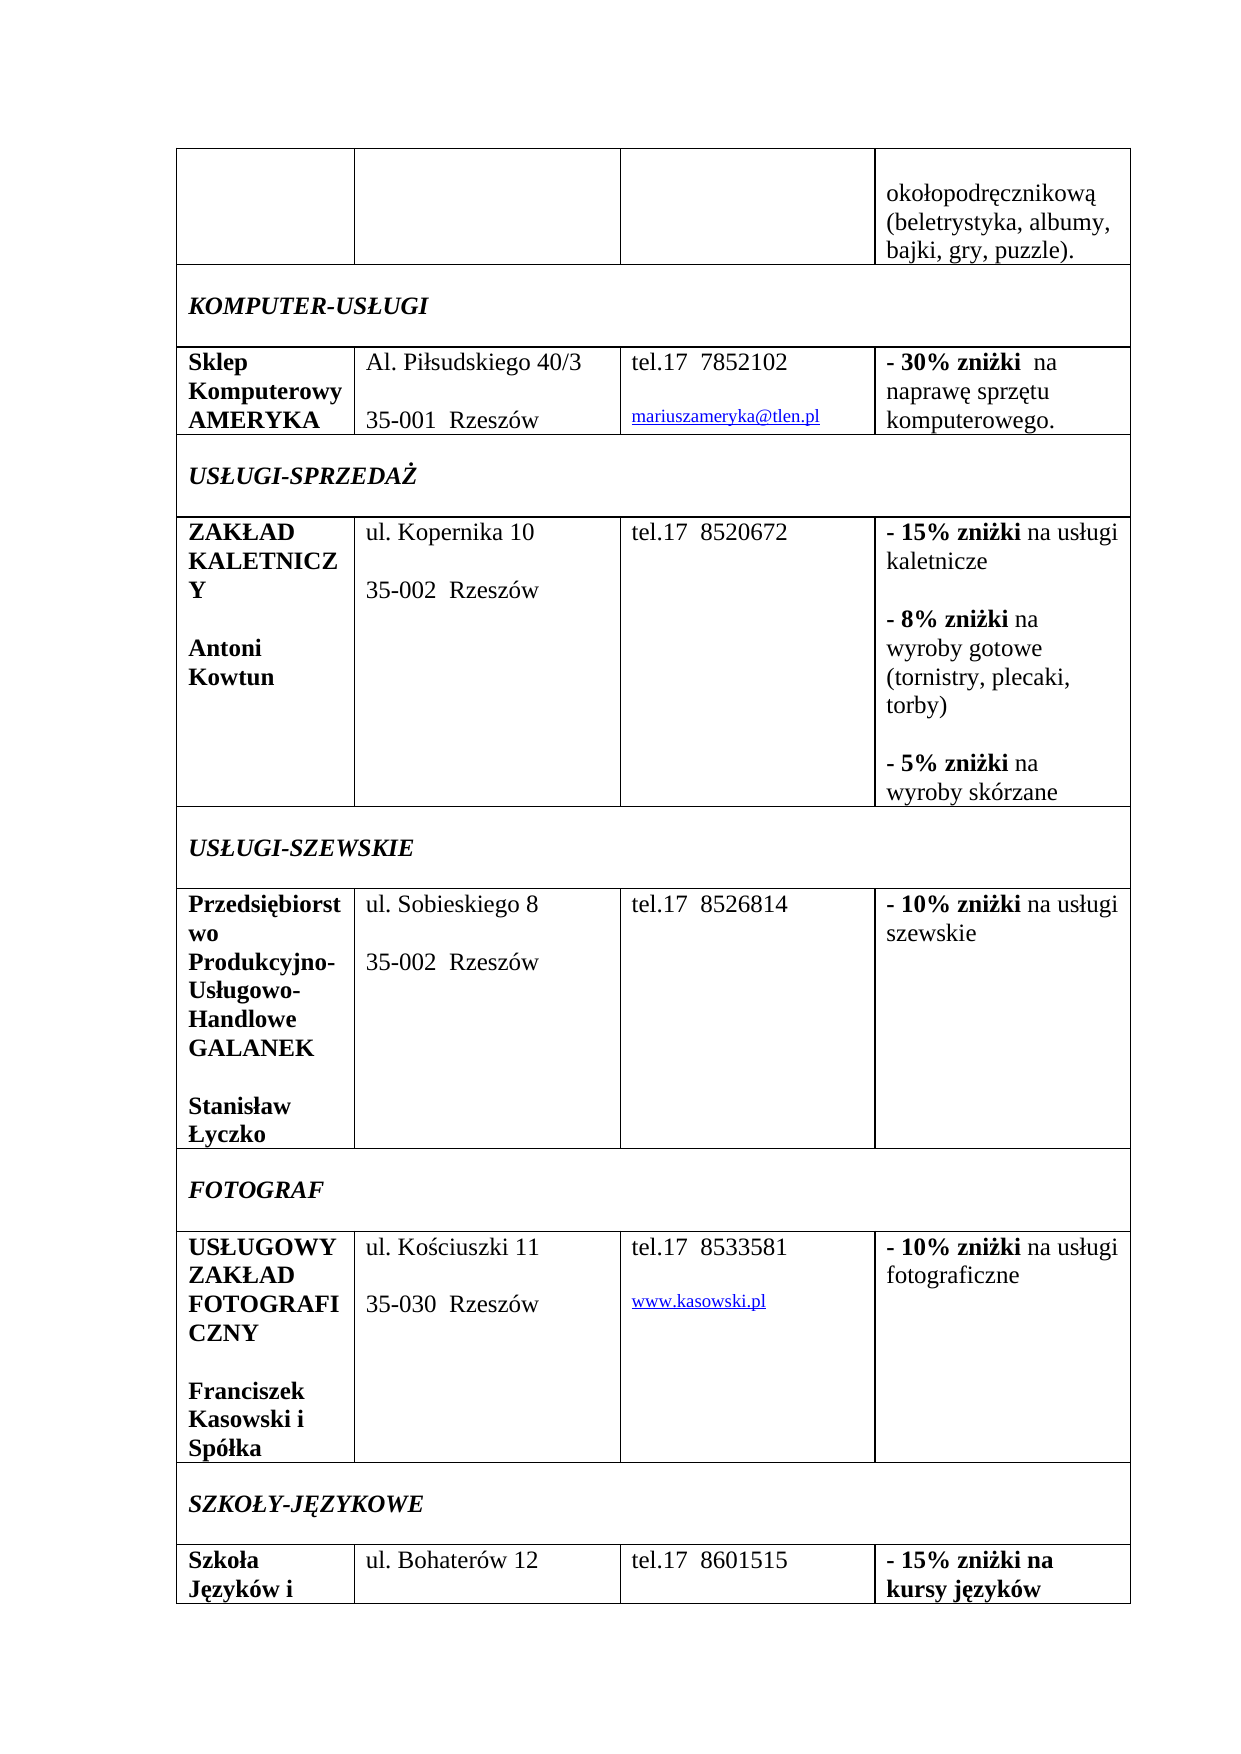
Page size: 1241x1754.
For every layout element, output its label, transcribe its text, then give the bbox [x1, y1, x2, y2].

table_cell Sklep Komputerowy AMERYKA [177, 348, 354, 434]
table_cell - 10% zniżki na usługi fotograficzne [876, 1232, 1130, 1462]
table_cell USŁUGI-SPRZEDAŻ [177, 435, 1130, 516]
table_cell USŁUGOWY ZAKŁAD FOTOGRAFICZNY Franciszek Kasowski i Spółka [177, 1232, 354, 1462]
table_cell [876, 1545, 1130, 1603]
table_cell Al. Piłsudskiego 40/3 35-001 Rzeszów [355, 348, 620, 434]
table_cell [355, 149, 620, 264]
table_cell SZKOŁY-JĘZYKOWE [177, 1463, 1130, 1544]
table_cell ZAKŁAD KALETNICZY Antoni Kowtun [177, 518, 354, 806]
table_cell FOTOGRAF [177, 1149, 1130, 1231]
table_cell ul. Kościuszki 11 35-030 Rzeszów [355, 1232, 620, 1462]
table_cell tel.17 8533581 www.kasowski.pl [621, 1232, 874, 1462]
table_cell - 10% zniżki na usługi szewskie [876, 889, 1130, 1148]
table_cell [177, 1545, 354, 1603]
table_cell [876, 149, 1130, 264]
table_cell tel.17 8526814 [621, 889, 874, 1148]
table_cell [177, 149, 354, 264]
table_cell Przedsiębiorstwo Produkcyjno-Usługowo-Handlowe GALANEK Stanisław Łyczko [177, 889, 354, 1148]
table_cell ul. Sobieskiego 8 35-002 Rzeszów [355, 889, 620, 1148]
table_cell KOMPUTER-USŁUGI [177, 265, 1130, 346]
table_cell ul. Kopernika 10 35-002 Rzeszów [355, 518, 620, 806]
table_cell - 30% zniżki na naprawę sprzętu komputerowego. [876, 348, 1130, 434]
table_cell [621, 1545, 874, 1603]
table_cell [355, 1545, 620, 1603]
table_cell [621, 149, 874, 264]
table_cell USŁUGI-SZEWSKIE [177, 807, 1130, 888]
table_cell - 15% zniżki na usługi kaletnicze - 8% zniżki na wyroby gotowe (tornistry, plecaki, torby) - 5% zniżki na wyroby skórzane [876, 518, 1130, 806]
table_cell tel.17 7852102 mariuszameryka@tlen.pl [621, 348, 874, 434]
table_cell tel.17 8520672 [621, 518, 874, 806]
